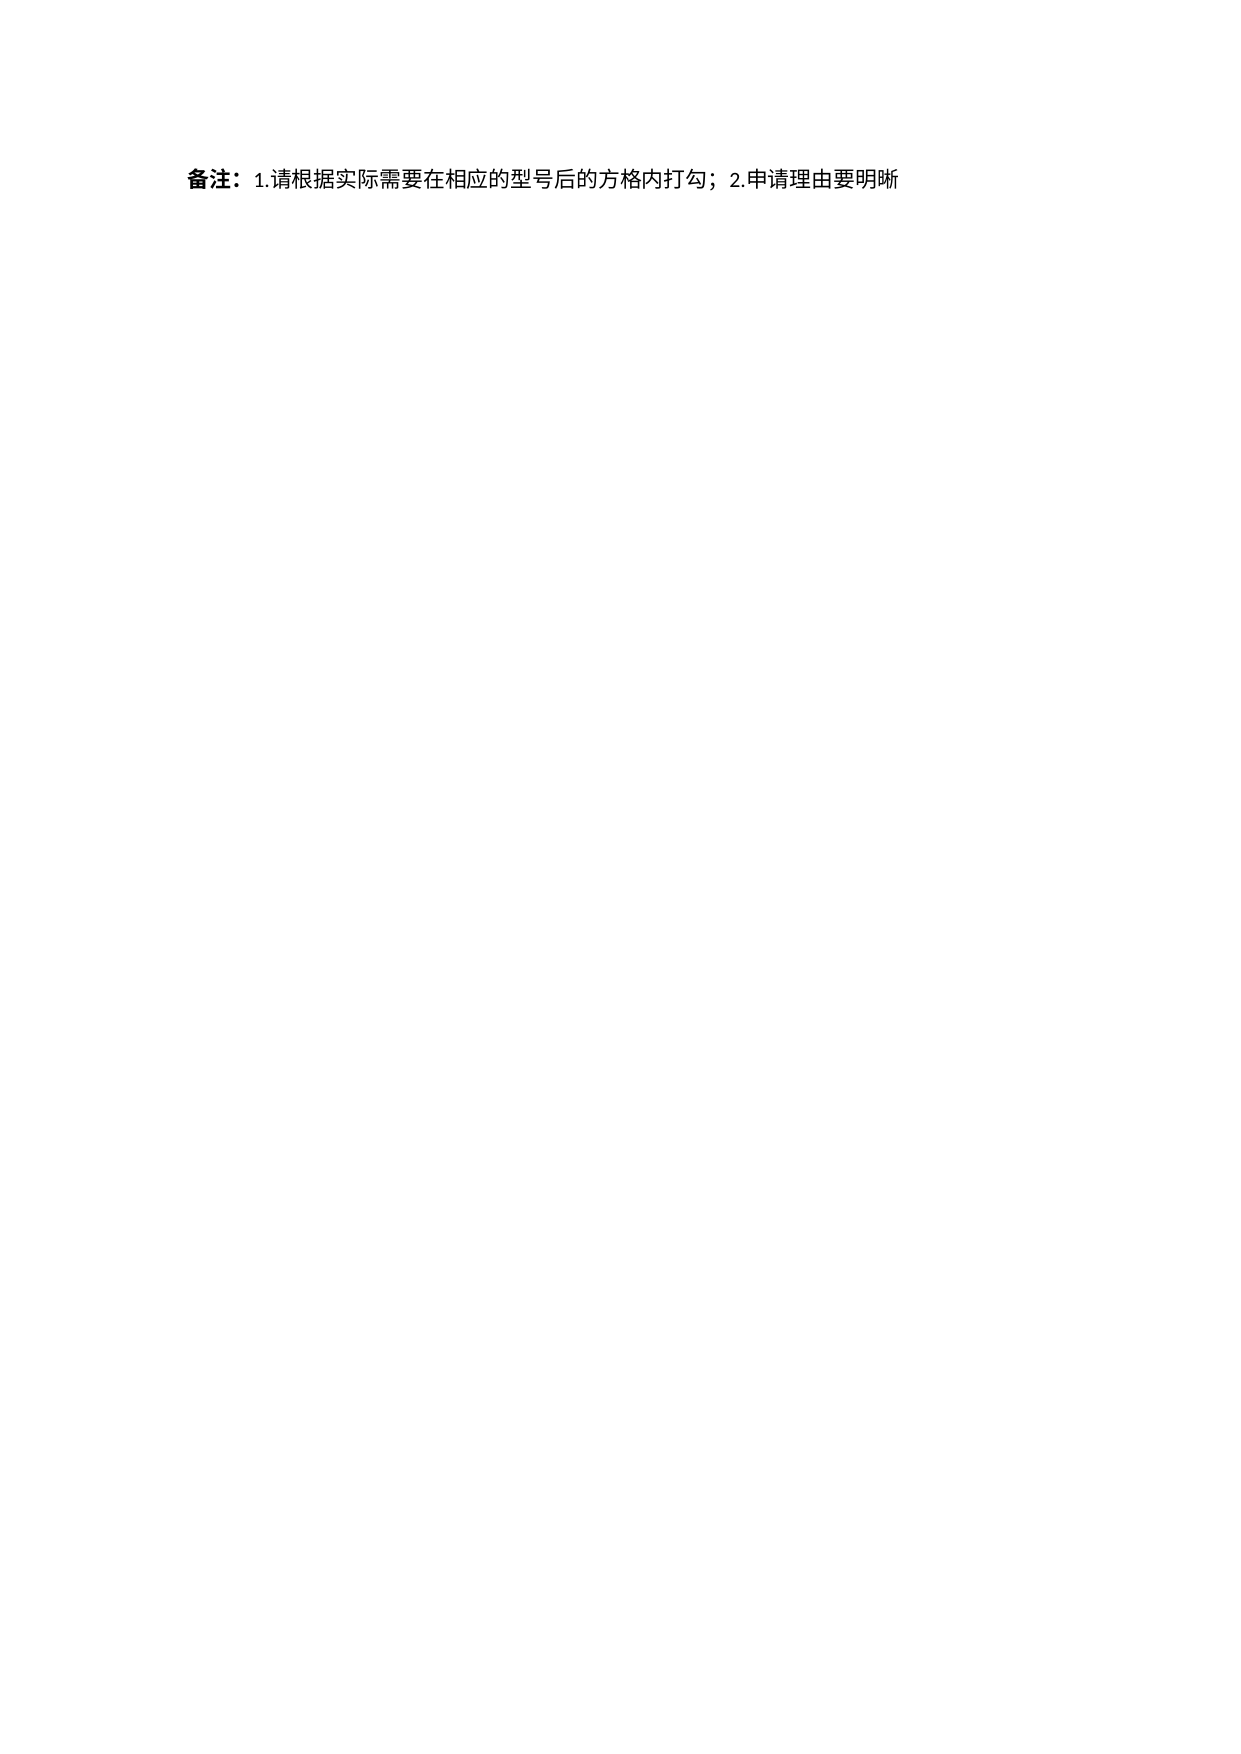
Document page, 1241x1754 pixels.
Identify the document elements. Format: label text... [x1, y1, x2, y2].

text 备注：1.请根据实际需要在相应的型号后的方格内打勾；2.申请理由要明晰 [187, 162, 1053, 194]
